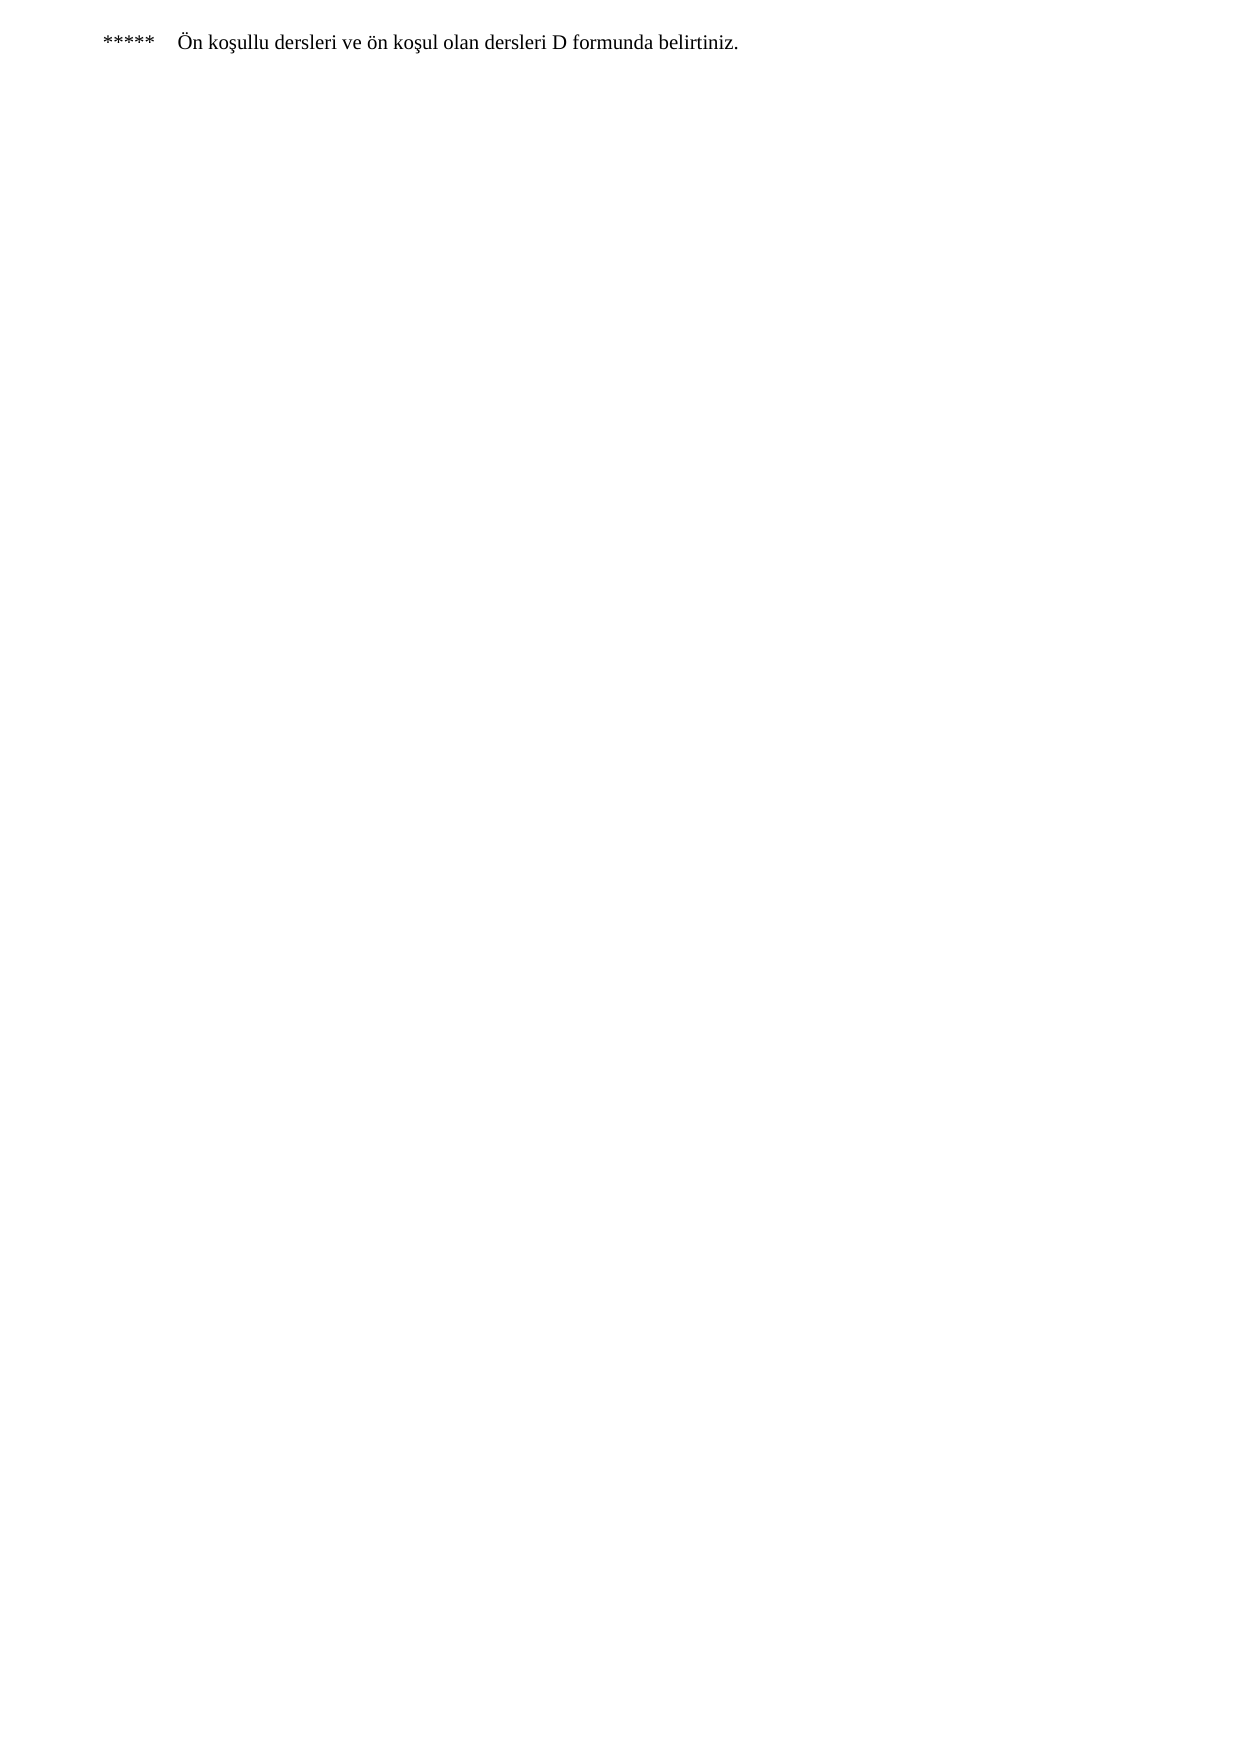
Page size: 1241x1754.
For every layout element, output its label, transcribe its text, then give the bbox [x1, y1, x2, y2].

table_cell ***** [91, 30, 166, 54]
table_cell Ön koşullu dersleri ve ön koşul olan dersleri D formunda belirtiniz. [166, 30, 1169, 54]
